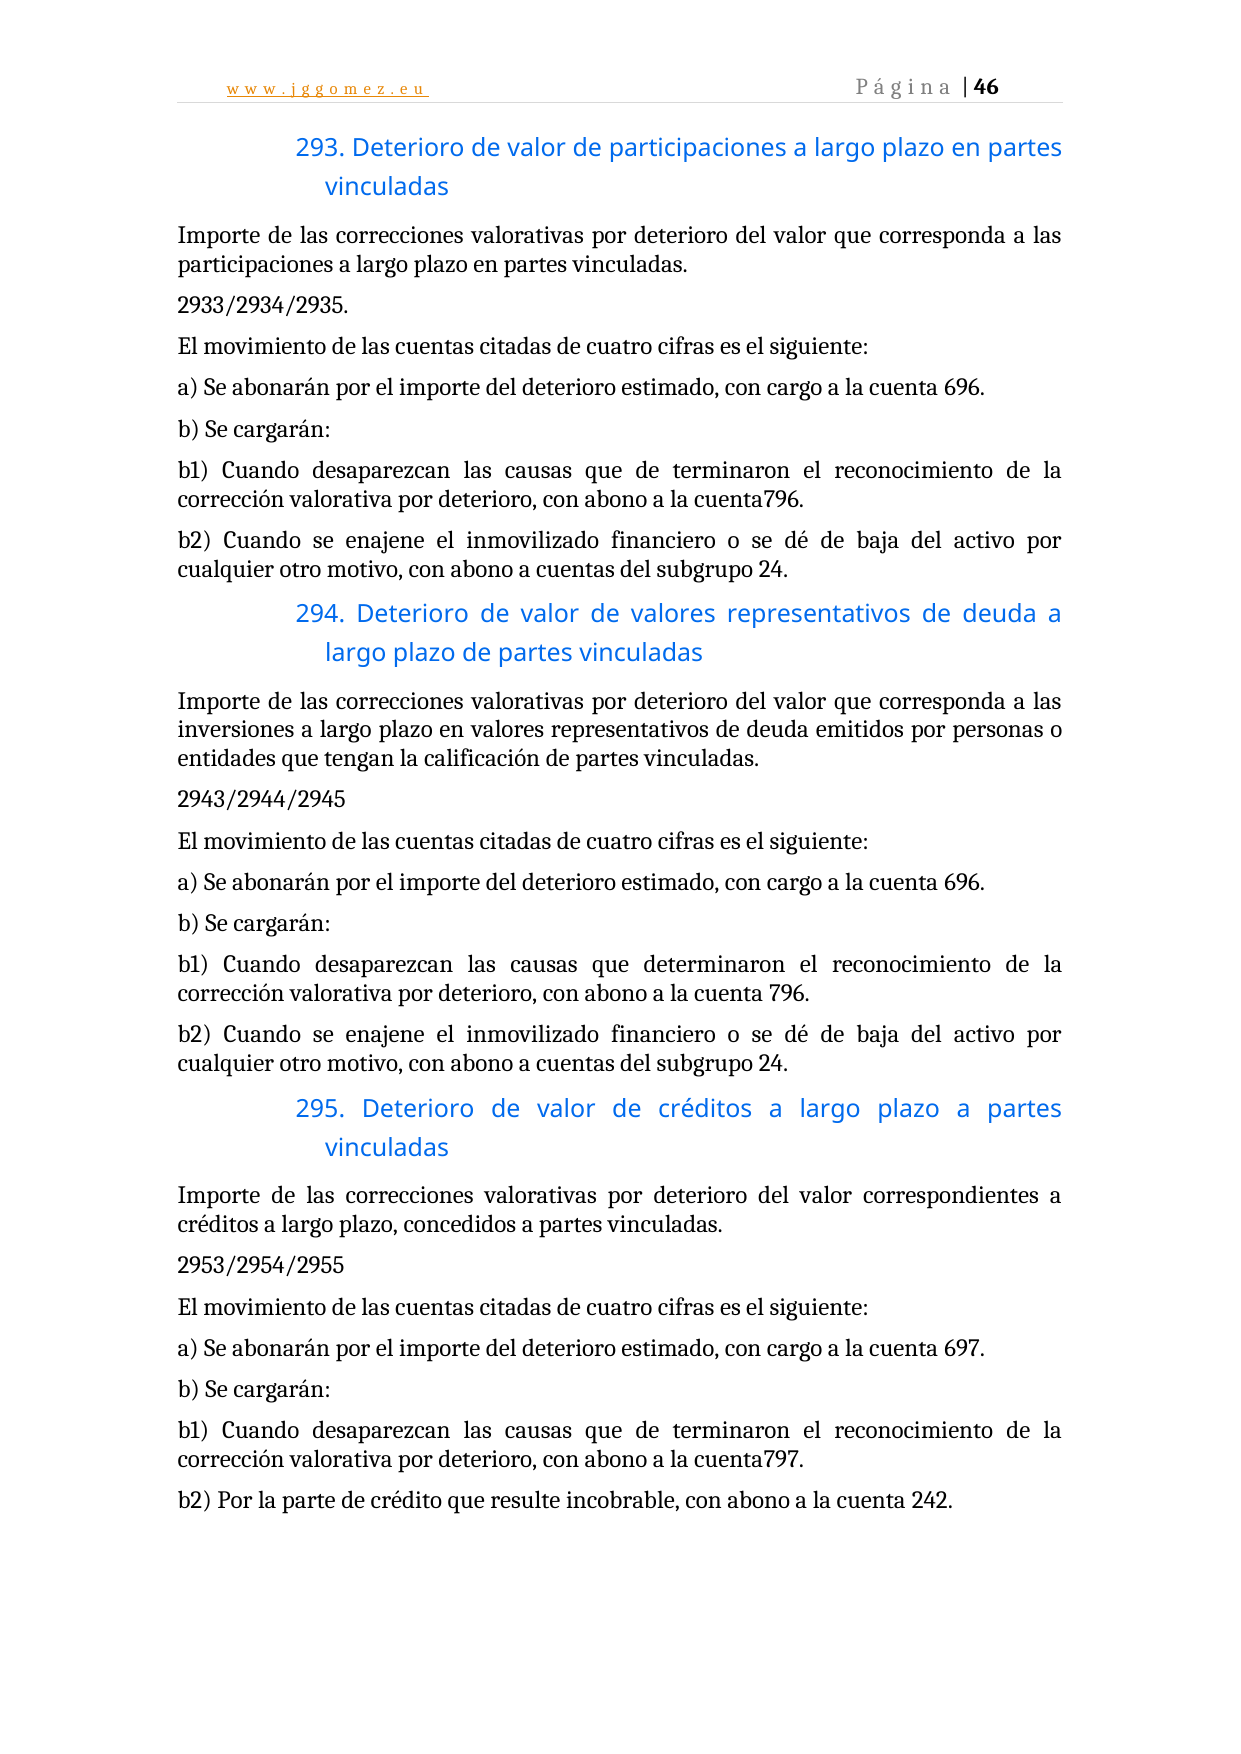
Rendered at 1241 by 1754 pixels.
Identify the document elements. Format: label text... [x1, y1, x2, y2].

text 2933/2934/2935. [177, 291, 1063, 319]
text a) Se abonarán por el importe del deterioro estimado, con cargo a la cuenta 697. [177, 1334, 1063, 1362]
text 2943/2944/2945 [177, 785, 1063, 814]
text Importe de las correcciones valorativas por deterioro del valor correspondientes a créditos a largo plazo, concedidos a partes vinculadas. [177, 1181, 1063, 1239]
text b1) Cuando desaparezcan las causas que de terminaron el reconocimiento de la corrección valorativa por deterioro, con abono a la cuenta797. [177, 1416, 1063, 1474]
subtitle 294. Deterioro de valor de valores representativos de deuda a largo plazo de partes vinculadas [295, 596, 1063, 669]
text a) Se abonarán por el importe del deterioro estimado, con cargo a la cuenta 696. [177, 373, 1063, 402]
text b1) Cuando desaparezcan las causas que determinaron el reconocimiento de la corrección valorativa por deterioro, con abono a la cuenta 796. [177, 950, 1063, 1008]
text b2) Cuando se enajene el inmovilizado financiero o se dé de baja del activo por cualquier otro motivo, con abono a cuentas del subgrupo 24. [177, 526, 1063, 583]
subtitle 295. Deterioro de valor de créditos a largo plazo a partes vinculadas [295, 1090, 1063, 1163]
text Importe de las correcciones valorativas por deterioro del valor que corresponda a las inversiones a largo plazo en valores representativos de deuda emitidos por personas o entidades que tengan la calificación de partes vinculadas. [177, 687, 1063, 773]
text b) Se cargarán: [177, 909, 1063, 938]
text b) Se cargarán: [177, 1375, 1063, 1404]
text El movimiento de las cuentas citadas de cuatro cifras es el siguiente: [177, 332, 1063, 361]
text Importe de las correcciones valorativas por deterioro del valor que corresponda a las participaciones a largo plazo en partes vinculadas. [177, 221, 1063, 278]
text El movimiento de las cuentas citadas de cuatro cifras es el siguiente: [177, 827, 1063, 855]
text b1) Cuando desaparezcan las causas que de terminaron el reconocimiento de la corrección valorativa por deterioro, con abono a la cuenta796. [177, 456, 1063, 513]
text b2) Por la parte de crédito que resulte incobrable, con abono a la cuenta 242. [177, 1486, 1063, 1515]
text El movimiento de las cuentas citadas de cuatro cifras es el siguiente: [177, 1292, 1063, 1321]
text 2953/2954/2955 [177, 1251, 1063, 1280]
subtitle 293. Deterioro de valor de participaciones a largo plazo en partes vinculadas [295, 130, 1063, 203]
text b2) Cuando se enajene el inmovilizado financiero o se dé de baja del activo por cualquier otro motivo, con abono a cuentas del subgrupo 24. [177, 1020, 1063, 1078]
text b) Se cargarán: [177, 414, 1063, 443]
text a) Se abonarán por el importe del deterioro estimado, con cargo a la cuenta 696. [177, 868, 1063, 897]
